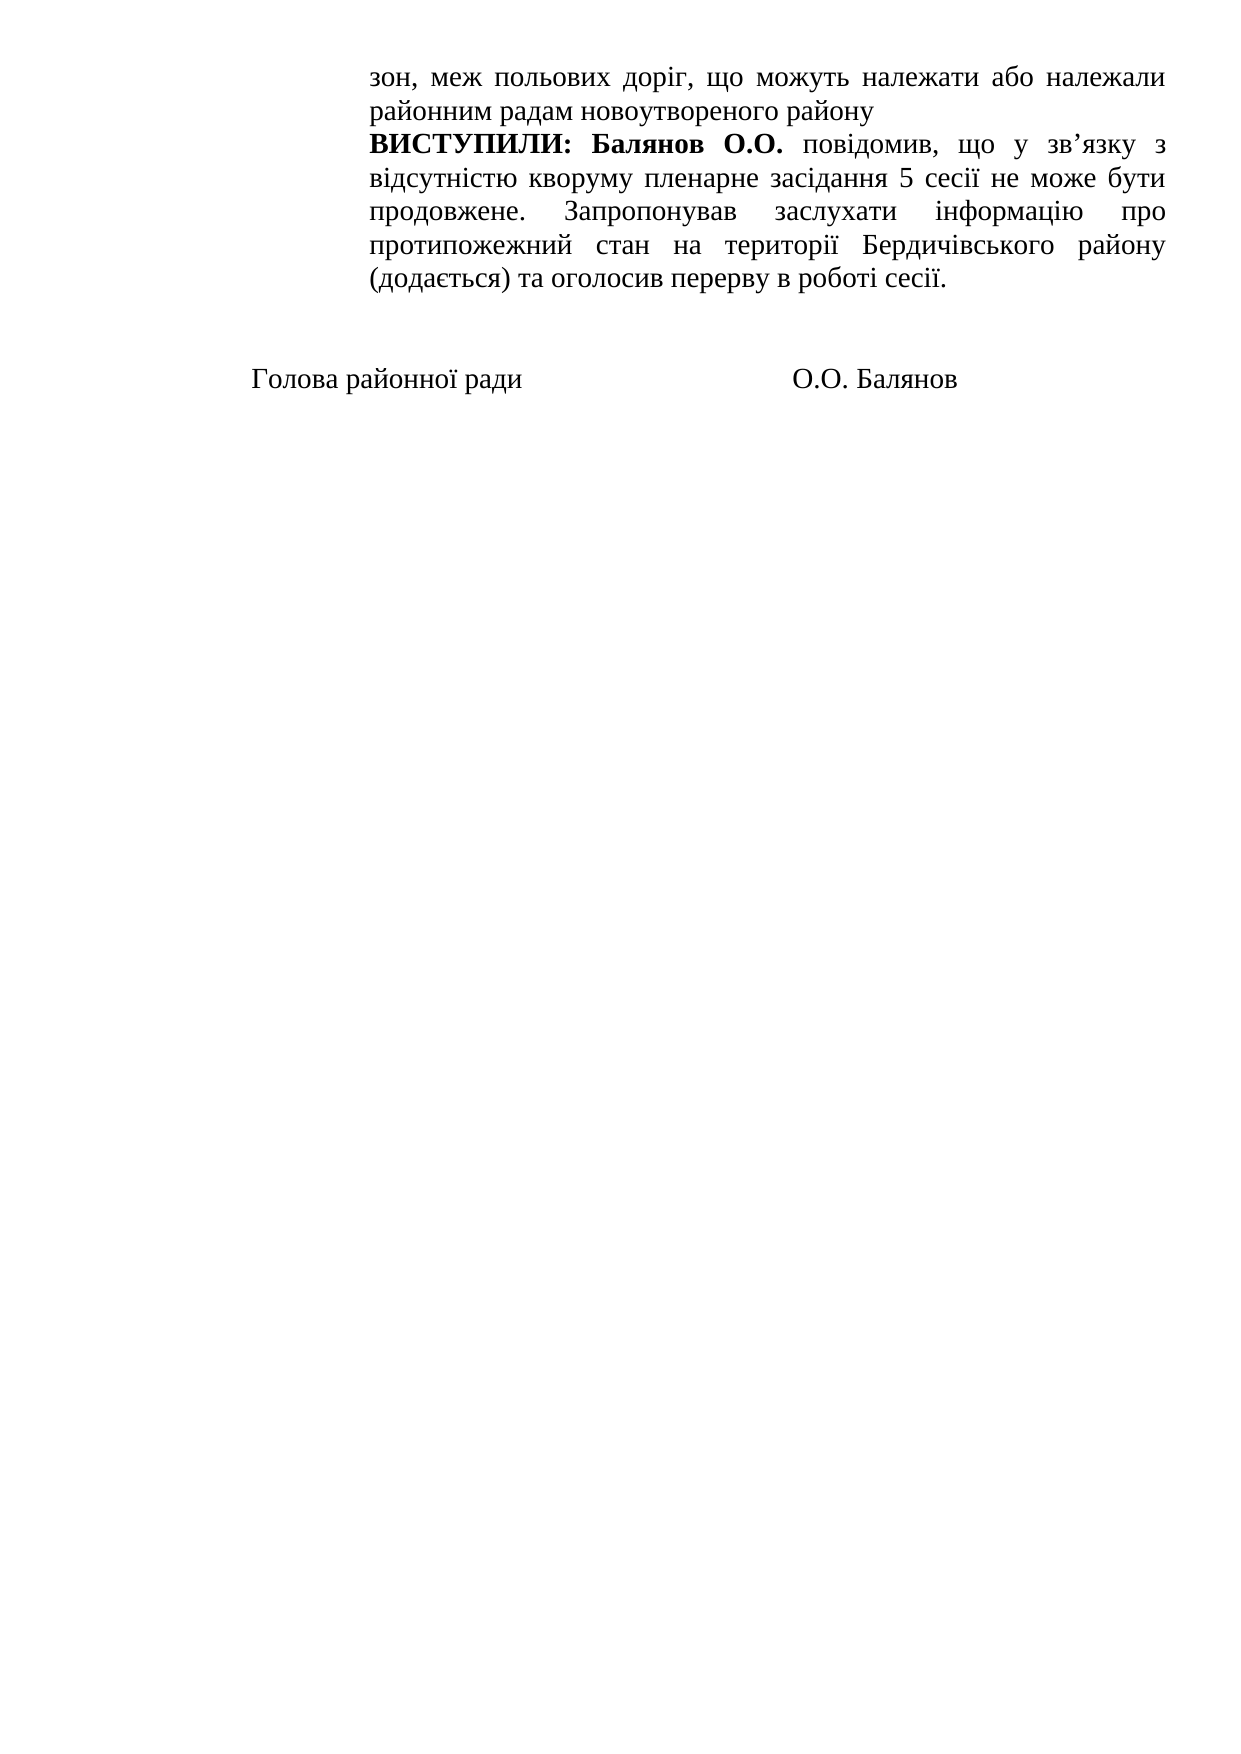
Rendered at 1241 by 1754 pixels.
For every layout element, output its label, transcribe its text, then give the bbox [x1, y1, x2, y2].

text ВИСТУПИЛИ: Балянов О.О. повідомив, що у зв’язку з відсутністю кворуму пленарне засідання 5 сесії не може бути продовжене. Запропонував заслухати інформацію про протипожежний стан на території Бердичівського району (додається) та оголосив перерву в роботі сесії. [177, 126, 1167, 294]
text Голова районної ради О.О. Балянов [251, 361, 1167, 395]
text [177, 59, 1167, 126]
